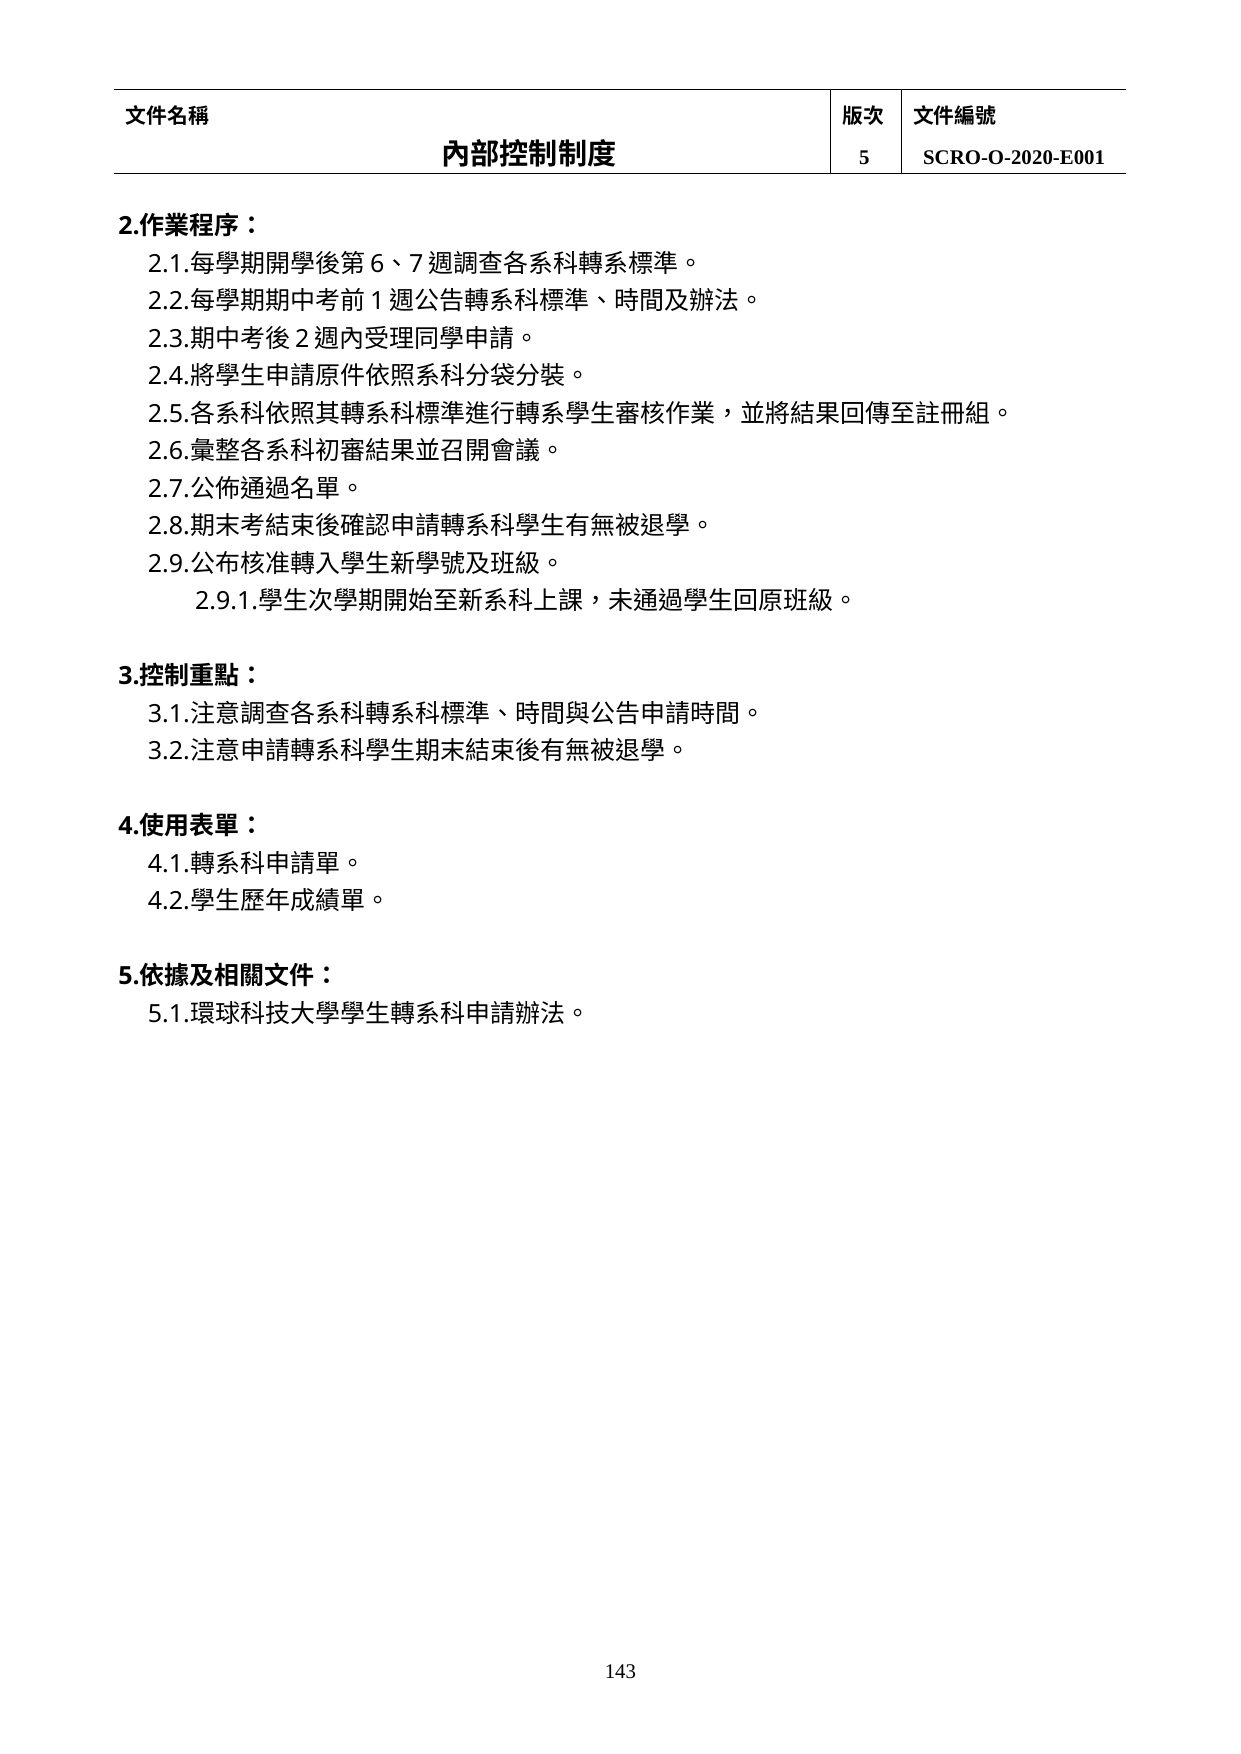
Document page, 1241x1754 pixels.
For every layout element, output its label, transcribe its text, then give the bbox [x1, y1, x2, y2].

text 2.7.公佈通過名單。 [148, 469, 1119, 506]
text 2.4.將學生申請原件依照系科分袋分裝。 [148, 356, 1119, 394]
text 3.1.注意調查各系科轉系科標準、時間與公告申請時間。 [148, 694, 1119, 731]
text 2.9.1.學生次學期開始至新系科上課，未通過學生回原班級。 [195, 581, 1122, 619]
text 3.控制重點： [118, 656, 1119, 694]
text 5.1.環球科技大學學生轉系科申請辦法。 [148, 994, 1119, 1031]
text 4.1.轉系科申請單。 [148, 844, 1119, 881]
text 2.9.公布核准轉入學生新學號及班級。 [148, 544, 1119, 581]
text 2.8.期末考結束後確認申請轉系科學生有無被退學。 [148, 506, 1119, 544]
text 2.2.每學期期中考前1週公告轉系科標準、時間及辦法。 [148, 281, 1119, 319]
text 2.1.每學期開學後第6、7週調查各系科轉系標準。 [148, 244, 1119, 281]
text 4.使用表單： [118, 806, 1119, 844]
text 2.3.期中考後2週內受理同學申請。 [148, 319, 1119, 356]
text 2.5.各系科依照其轉系科標準進行轉系學生審核作業，並將結果回傳至註冊組。 [148, 394, 1119, 431]
text 2.6.彙整各系科初審結果並召開會議。 [148, 431, 1119, 469]
text 2.作業程序： [118, 206, 1119, 244]
text 5.依據及相關文件： [118, 956, 1119, 994]
text 4.2.學生歷年成績單。 [148, 881, 1119, 919]
text 3.2.注意申請轉系科學生期末結束後有無被退學。 [148, 731, 1119, 769]
